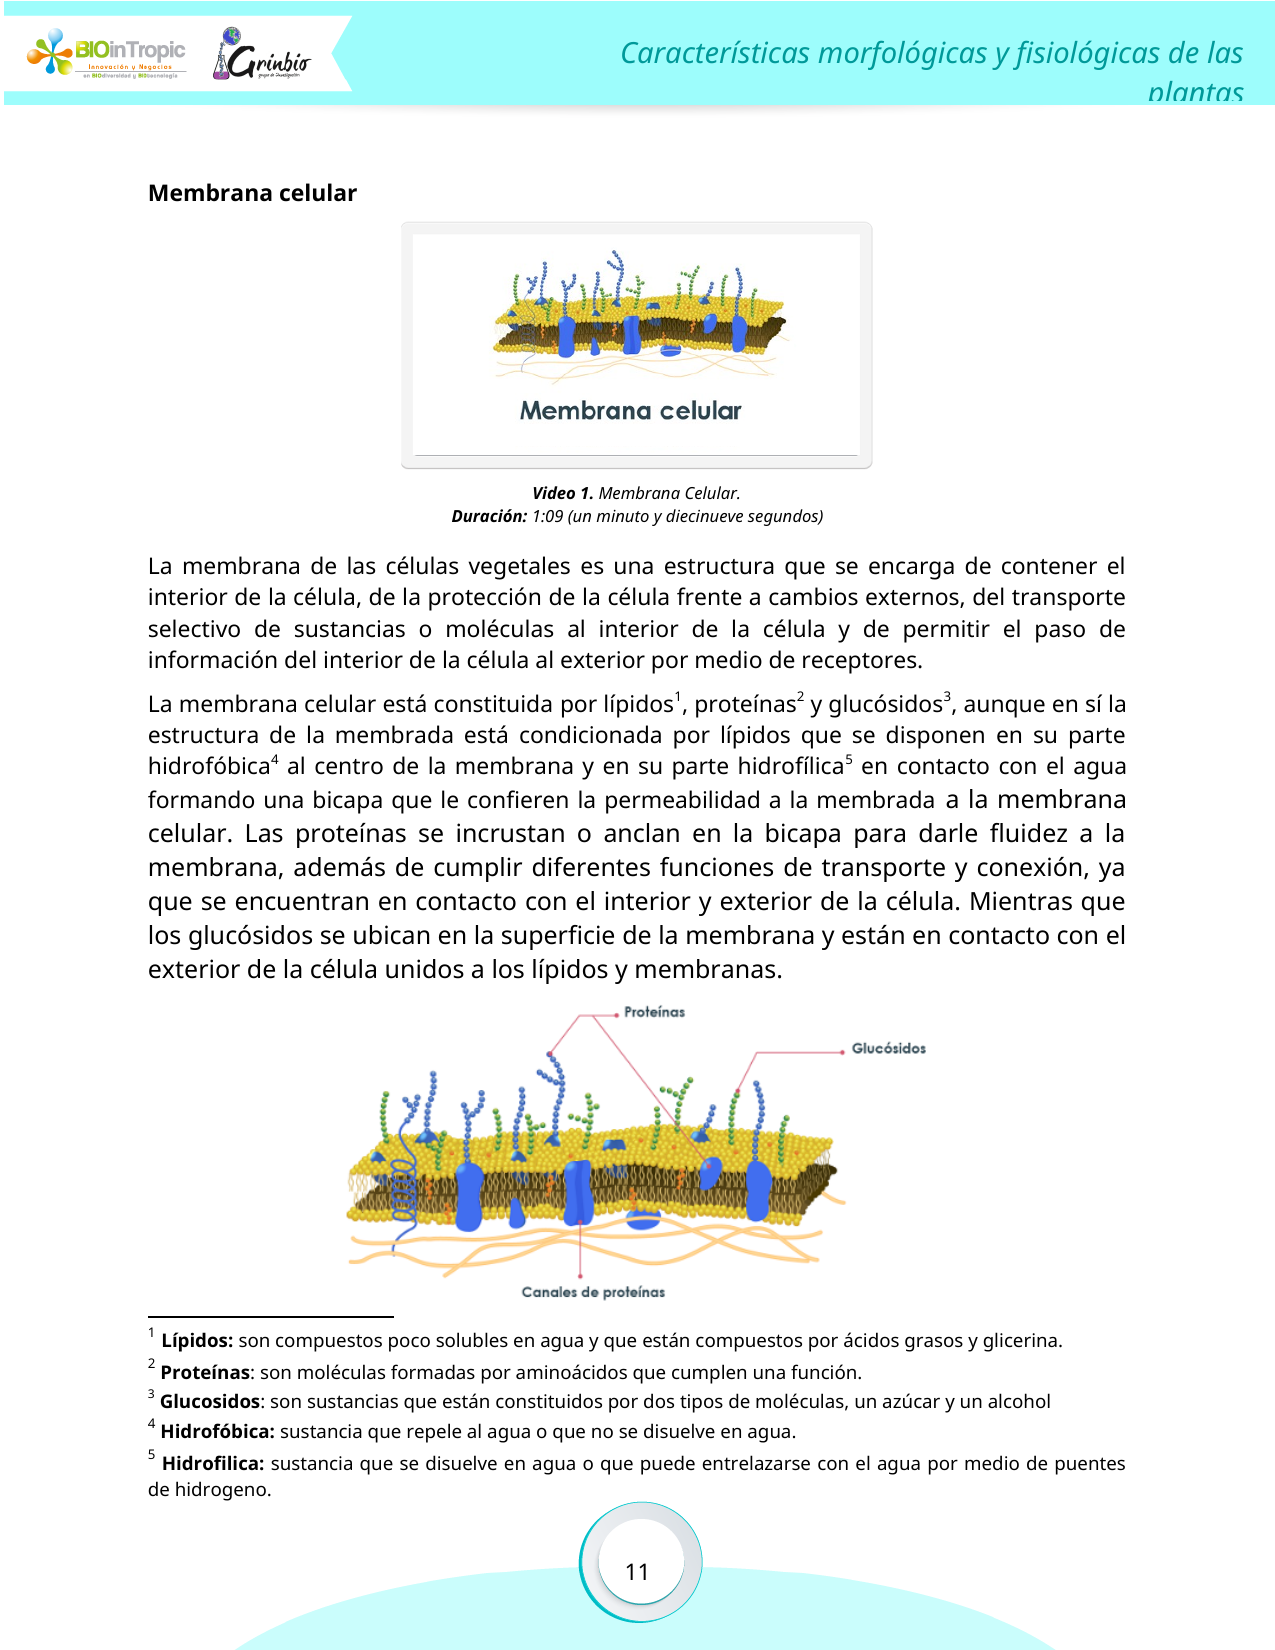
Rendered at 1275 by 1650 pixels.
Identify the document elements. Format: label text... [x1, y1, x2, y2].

text Video 1. Membrana Celular. [148, 482, 1127, 505]
text La membrana de las células vegetales es una estructura que se encarga de contener el interior de la célula, de la protección de la célula frente a cambios externos, del transporte selectivo de sustancias o moléculas al interior de la célula y de permitir el paso de información del interior de la célula al exterior por medio de receptores. [148, 550, 1127, 675]
text Membrana celular [148, 177, 1127, 208]
text La membrana celular está constituida por lípidos, proteínas y glucósidos, aunque en sí la estructura de la membrada está condicionada por lípidos que se disponen en su parte hidrofóbica al centro de la membrana y en su parte hidrofílica en contacto con el agua formando una bicapa que le confieren la permeabilidad a la membrada a la membrana celular. Las proteínas se incrustan o anclan en la bicapa para darle fluidez a la membrana, además de cumplir diferentes funciones de transporte y conexión, ya que se encuentran en contacto con el interior y exterior de la célula. Mientras que los glucósidos se ubican en la superficie de la membrana y están en contacto con el exterior de la célula unidos a los lípidos y membranas. [148, 688, 1127, 986]
picture [3, 1, 1275, 1650]
text Duración: 1:09 (un minuto y diecinueve segundos) [148, 505, 1127, 527]
